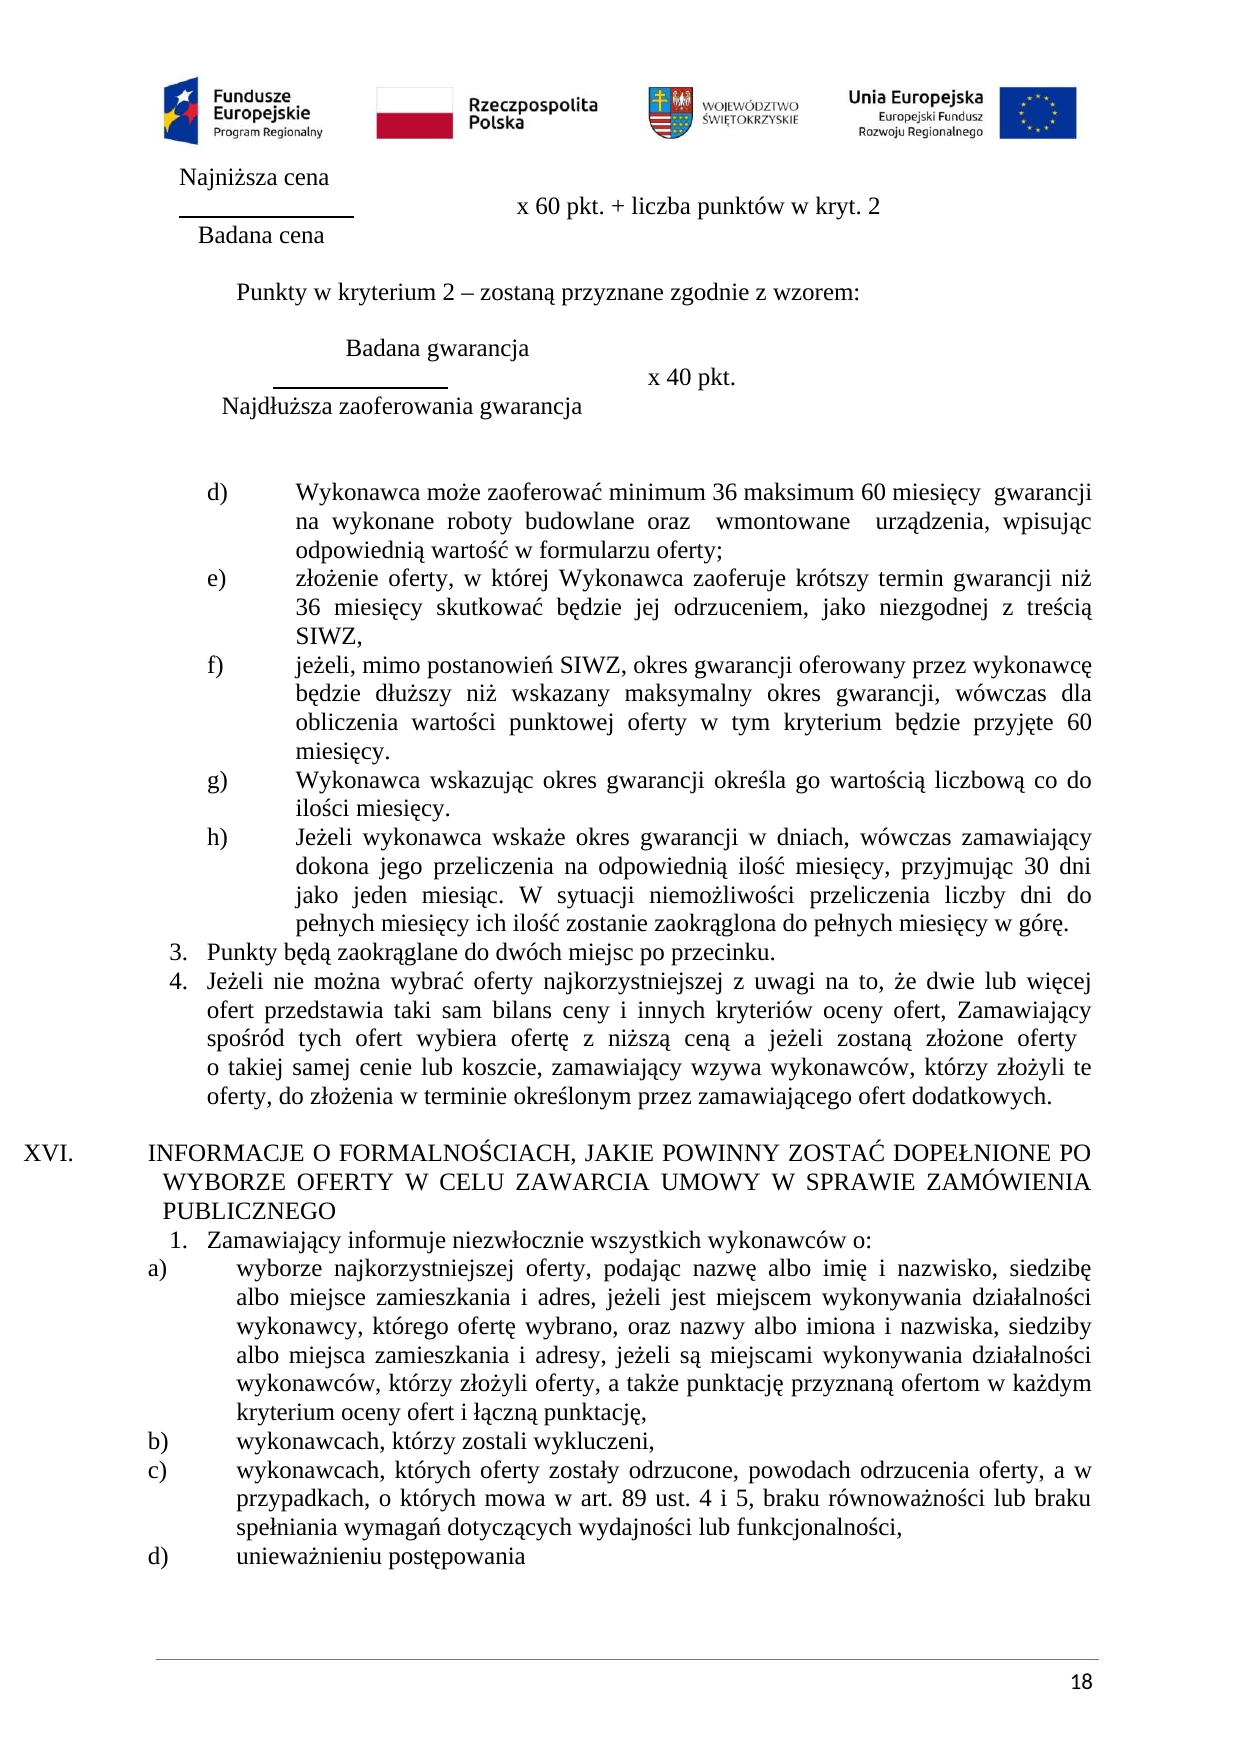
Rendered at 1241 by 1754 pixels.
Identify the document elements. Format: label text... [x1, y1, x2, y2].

text Badana gwarancja [221, 333, 1093, 362]
picture [147, 59, 1093, 163]
list złożenie oferty, w której Wykonawca zaoferuje krótszy termin gwarancji niż 36 miesięcy skutkować będzie jej odrzuceniem, jako niezgodnej z treścią SIWZ, [207, 563, 1093, 650]
list Jeżeli nie można wybrać oferty najkorzystniejszej z uwagi na to, że dwie lub więcej ofert przedstawia taki sam bilans ceny i innych kryteriów oceny ofert, Zamawiający spośród tych ofert wybiera ofertę z niższą ceną a jeżeli zostaną złożone oferty o takiej samej cenie lub koszcie, zamawiający wzywa wykonawców, którzy złożyli te oferty, do złożenia w terminie określonym przez zamawiającego ofert dodatkowych. [169, 966, 1093, 1110]
list unieważnieniu postępowania [148, 1541, 1093, 1570]
list wyborze najkorzystniejszej oferty, podając nazwę albo imię i nazwisko, siedzibę albo miejsce zamieszkania i adres, jeżeli jest miejscem wykonywania działalności wykonawcy, którego ofertę wybrano, oraz nazwy albo imiona i nazwiska, siedziby albo miejsca zamieszkania i adresy, jeżeli są miejscami wykonywania działalności wykonawców, którzy złożyli oferty, a także punktację przyznaną ofertom w każdym kryterium oceny ofert i łączną punktację, [148, 1253, 1093, 1426]
list Zamawiający informuje niezwłocznie wszystkich wykonawców o: [169, 1225, 1093, 1253]
list Punkty będą zaokrąglane do dwóch miejsc po przecinku. [169, 937, 1093, 966]
list Jeżeli wykonawca wskaże okres gwarancji w dniach, wówczas zamawiający dokona jego przeliczenia na odpowiednią ilość miesięcy, przyjmując 30 dni jako jeden miesiąc. W sytuacji niemożliwości przeliczenia liczby dni do pełnych miesięcy ich ilość zostanie zaokrąglona do pełnych miesięcy w górę. [207, 822, 1093, 937]
list wykonawcach, których oferty zostały odrzucone, powodach odrzucenia oferty, a w przypadkach, o których mowa w art. 89 ust. 4 i 5, braku równoważności lub braku spełniania wymagań dotyczących wydajności lub funkcjonalności, [148, 1455, 1093, 1541]
list Wykonawca może zaoferować minimum 36 maksimum 60 miesięcy gwarancji na wykonane roboty budowlane oraz wmontowane urządzenia, wpisując odpowiednią wartość w formularzu oferty; [207, 477, 1093, 563]
list wykonawcach, którzy zostali wykluczeni, [148, 1426, 1093, 1455]
list Punkty w kryterium 2 – zostaną przyznane zgodnie z wzorem: [236, 277, 1093, 306]
list Wykonawca wskazując okres gwarancji określa go wartością liczbową co do ilości miesięcy. [207, 765, 1093, 822]
text x 40 pkt. [148, 362, 1093, 391]
text Najdłuższa zaoferowania gwarancja [148, 391, 1093, 420]
text Najniższa cena [148, 163, 1093, 191]
text x 60 pkt. + liczba punktów w kryt. 2 [148, 191, 1093, 220]
text Badana cena [148, 220, 1093, 249]
list INFORMACJE O FORMALNOŚCIACH, JAKIE POWINNY ZOSTAĆ DOPEŁNIONE PO WYBORZE OFERTY W CELU ZAWARCIA UMOWY W SPRAWIE ZAMÓWIENIA PUBLICZNEGO [74, 1138, 1093, 1225]
list jeżeli, mimo postanowień SIWZ, okres gwarancji oferowany przez wykonawcę będzie dłuższy niż wskazany maksymalny okres gwarancji, wówczas dla obliczenia wartości punktowej oferty w tym kryterium będzie przyjęte 60 miesięcy. [207, 650, 1093, 765]
